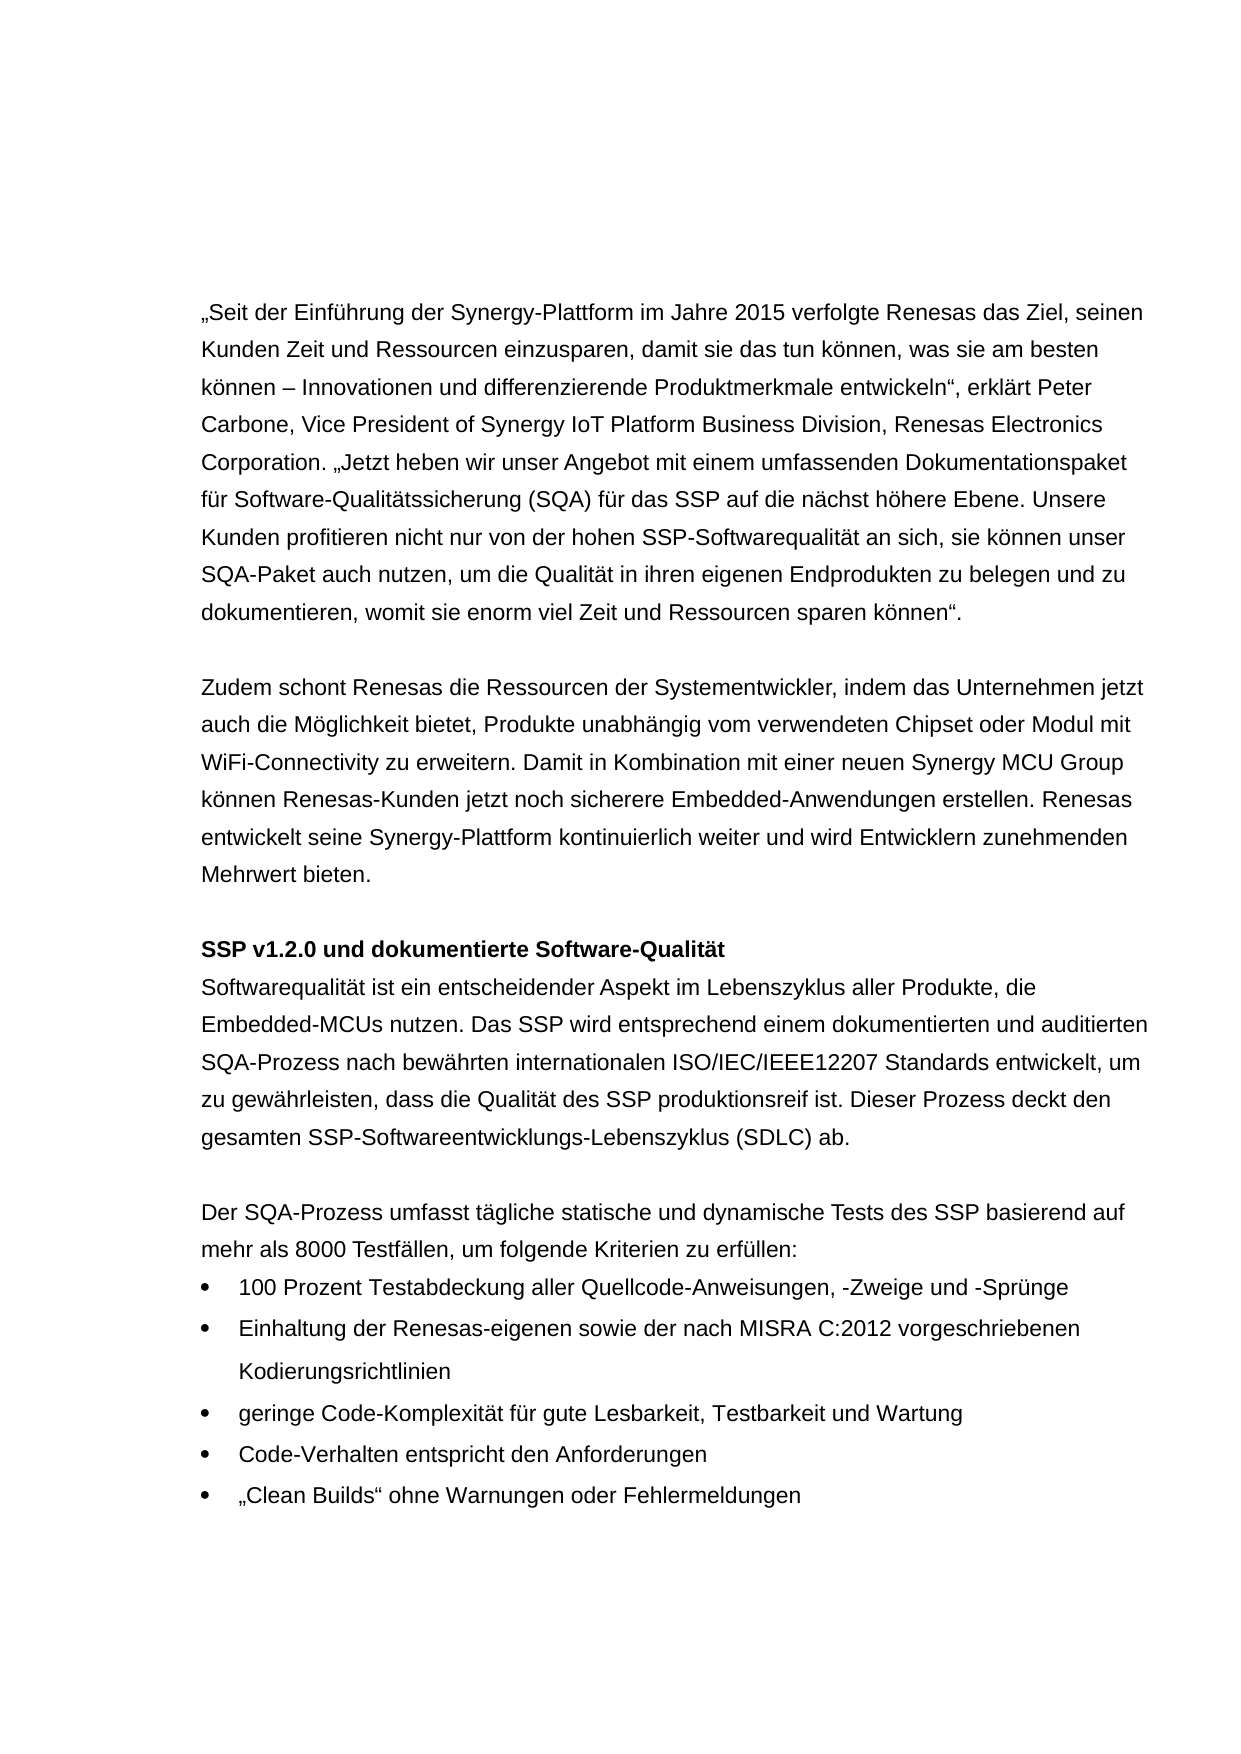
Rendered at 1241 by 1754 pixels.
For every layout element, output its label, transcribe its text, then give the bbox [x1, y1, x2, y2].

text Softwarequalität ist ein entscheidender Aspekt im Lebenszyklus aller Produkte, die Embedded-MCUs nutzen. Das SSP wird entsprechend einem dokumentierten und auditierten SQA-Prozess nach bewährten internationalen ISO/IEC/IEEE12207 Standards entwickelt, um zu gewährleisten, dass die Qualität des SSP produktionsreif ist. Dieser Prozess deckt den gesamten SSP-Softwareentwicklungs-Lebenszyklus (SDLC) ab. [201, 968, 1157, 1156]
list geringe Code-Komplexität für gute Lesbarkeit, Testbarkeit und Wartung [201, 1394, 1157, 1432]
text Zudem schont Renesas die Ressourcen der Systementwickler, indem das Unternehmen jetzt auch die Möglichkeit bietet, Produkte unabhängig vom verwendeten Chipset oder Modul mit WiFi-Connectivity zu erweitern. Damit in Kombination mit einer neuen Synergy MCU Group können Renesas-Kunden jetzt noch sicherere Embedded-Anwendungen erstellen. Renesas entwickelt seine Synergy-Plattform kontinuierlich weiter und wird Entwicklern zunehmenden Mehrwert bieten. [201, 668, 1157, 893]
text Der SQA-Prozess umfasst tägliche statische und dynamische Tests des SSP basierend auf mehr als 8000 Testfällen, um folgende Kriterien zu erfüllen: [201, 1193, 1157, 1268]
list 100 Prozent Testabdeckung aller Quellcode-Anweisungen, -Zweige und -Sprünge [201, 1268, 1157, 1306]
list Code-Verhalten entspricht den Anforderungen [201, 1436, 1157, 1473]
list „Clean Builds“ ohne Warnungen oder Fehlermeldungen [201, 1477, 1157, 1514]
list Einhaltung der Renesas-eigenen sowie der nach MISRA C:2012 vorgeschriebenen Kodierungsrichtlinien [201, 1310, 1157, 1390]
text SSP v1.2.0 und dokumentierte Software-Qualität [201, 931, 1157, 968]
text „Seit der Einführung der Synergy-Plattform im Jahre 2015 verfolgte Renesas das Ziel, seinen Kunden Zeit und Ressourcen einzusparen, damit sie das tun können, was sie am besten können – Innovationen und differenzierende Produktmerkmale entwickeln“, erklärt Peter Carbone, Vice President of Synergy IoT Platform Business Division, Renesas Electronics Corporation. „Jetzt heben wir unser Angebot mit einem umfassenden Dokumentationspaket für Software-Qualitätssicherung (SQA) für das SSP auf die nächst höhere Ebene. Unsere Kunden profitieren nicht nur von der hohen SSP-Softwarequalität an sich, sie können unser SQA-Paket auch nutzen, um die Qualität in ihren eigenen Endprodukten zu belegen und zu dokumentieren, womit sie enorm viel Zeit und Ressourcen sparen können“. [201, 293, 1157, 631]
